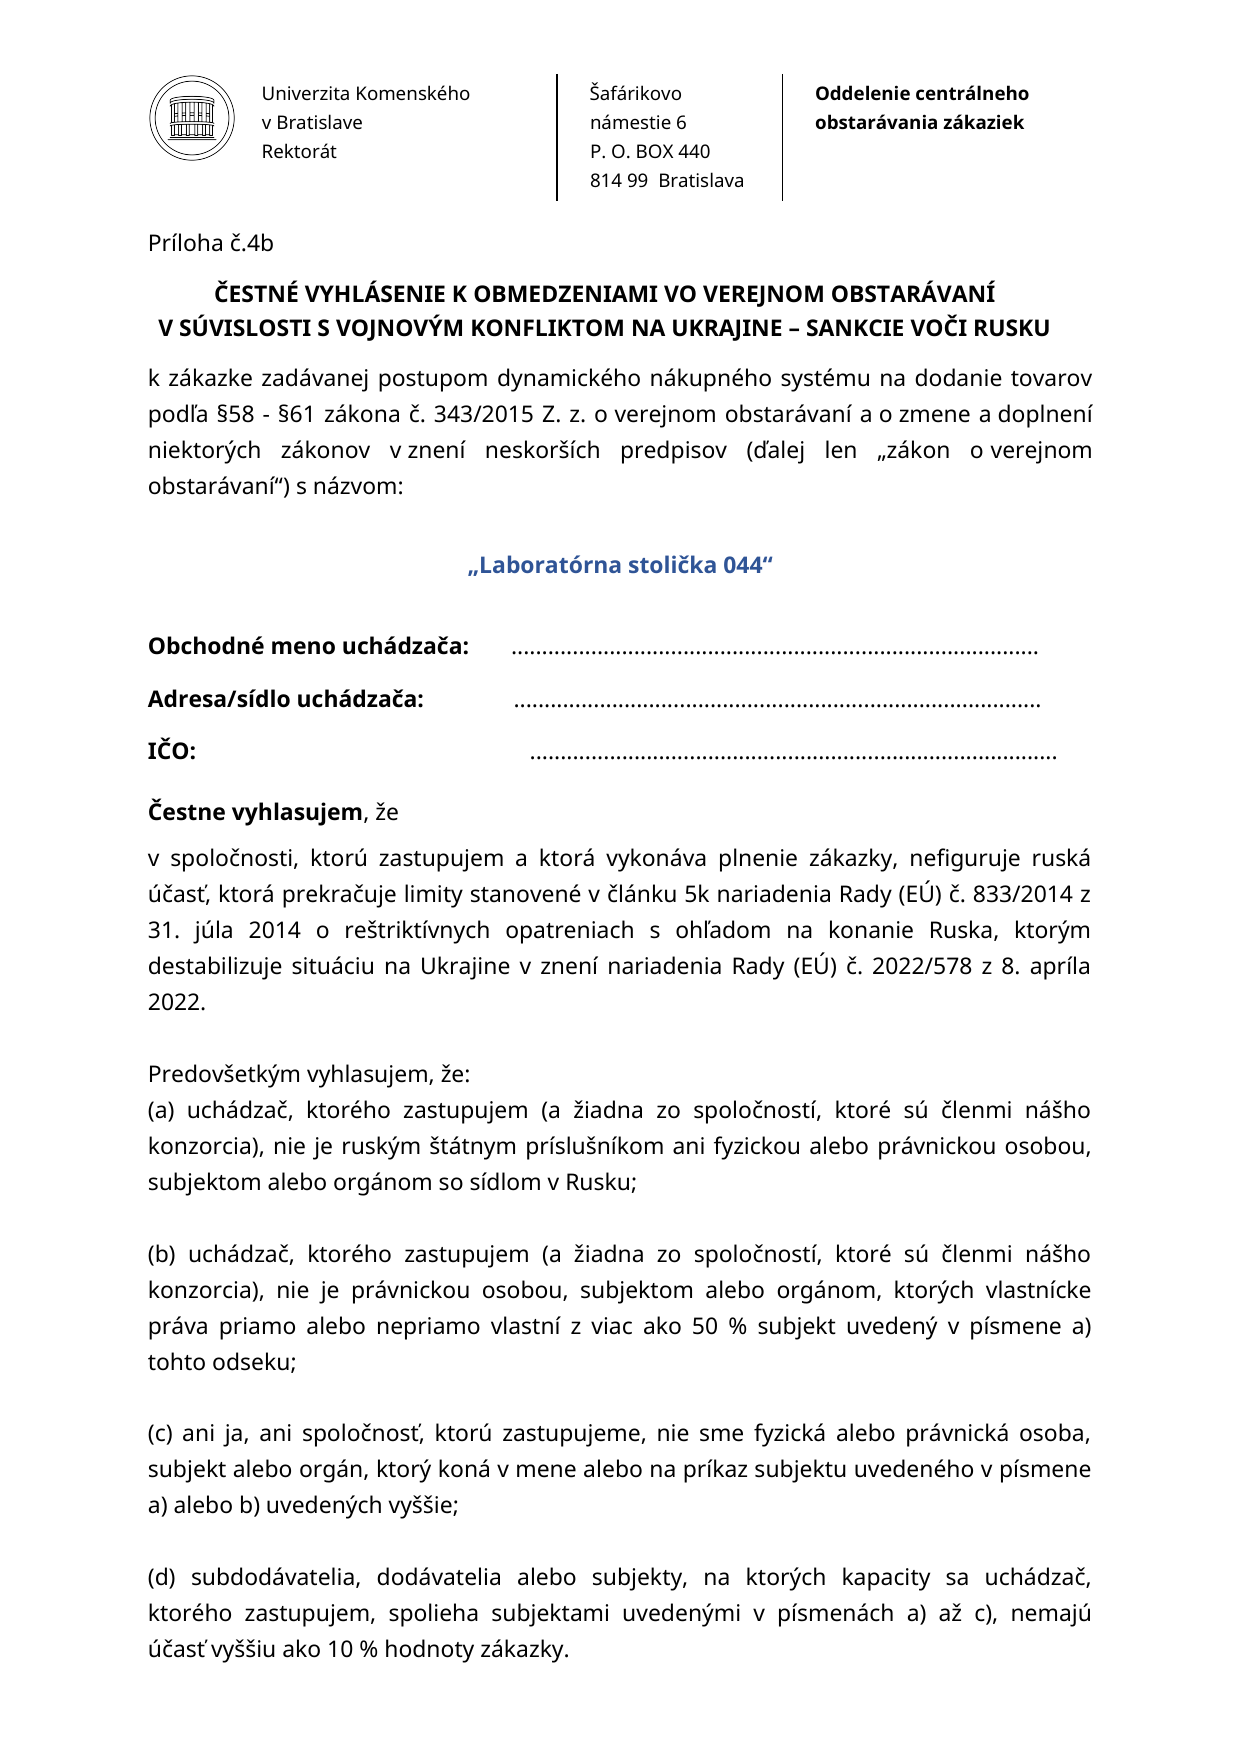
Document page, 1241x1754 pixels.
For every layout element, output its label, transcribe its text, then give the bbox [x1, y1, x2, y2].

text IČO: ...................................................................................... [148, 735, 1061, 766]
picture [147, 73, 237, 163]
text (d) subdodávatelia, dodávatelia alebo subjekty, na ktorých kapacity sa uchádzač, ktorého zastupujem, spolieha subjektami uvedenými v písmenách a) až c), nemajú účasť vyššiu ako 10 % hodnoty zákazky. [148, 1561, 1093, 1664]
text Čestne vyhlasujem, že [148, 796, 1093, 827]
text v spoločnosti, ktorú zastupujem a ktorá vykonáva plnenie zákazky, nefiguruje ruská účasť, ktorá prekračuje limity stanovené v článku 5k nariadenia Rady (EÚ) č. 833/2014 z 31. júla 2014 o reštriktívnych opatreniach s ohľadom na konanie Ruska, ktorým destabilizuje situáciu na Ukrajine v znení nariadenia Rady (EÚ) č. 2022/578 z 8. apríla 2022. [148, 842, 1093, 1017]
text „Laboratórna stolička 044“ [148, 549, 1093, 580]
text Adresa/sídlo uchádzača: ...................................................................................... [148, 683, 1061, 714]
text (a) uchádzač, ktorého zastupujem (a žiadna zo spoločností, ktoré sú členmi nášho konzorcia), nie je ruským štátnym príslušníkom ani fyzickou alebo právnickou osobou, subjektom alebo orgánom so sídlom v Rusku; [148, 1094, 1093, 1197]
text k zákazke zadávanej postupom dynamického nákupného systému na dodanie tovarov podľa §58 - §61 zákona č. 343/2015 Z. z. o verejnom obstarávaní a o zmene a doplnení niektorých zákonov v znení neskorších predpisov (ďalej len „zákon o verejnom obstarávaní“) s názvom: [148, 362, 1093, 501]
text (c) ani ja, ani spoločnosť, ktorú zastupujeme, nie sme fyzická alebo právnická osoba, subjekt alebo orgán, ktorý koná v mene alebo na príkaz subjektu uvedeného v písmene a) alebo b) uvedených vyššie; [148, 1417, 1093, 1521]
text Čestné vyhlásenie K obmedzeniami vo verejnom obstarávaní v súvislosti s vojnovým konfliktom na ukrajine – sankcie voči Rusku [148, 278, 1061, 343]
text Obchodné meno uchádzača: ...................................................................................... [148, 630, 1061, 661]
text (b) uchádzač, ktorého zastupujem (a žiadna zo spoločností, ktoré sú členmi nášho konzorcia), nie je právnickou osobou, subjektom alebo orgánom, ktorých vlastnícke práva priamo alebo nepriamo vlastní z viac ako 50 % subjekt uvedený v písmene a) tohto odseku; [148, 1238, 1093, 1377]
text Predovšetkým vyhlasujem, že: [148, 1058, 1093, 1089]
text Príloha č.4b [148, 227, 1093, 259]
